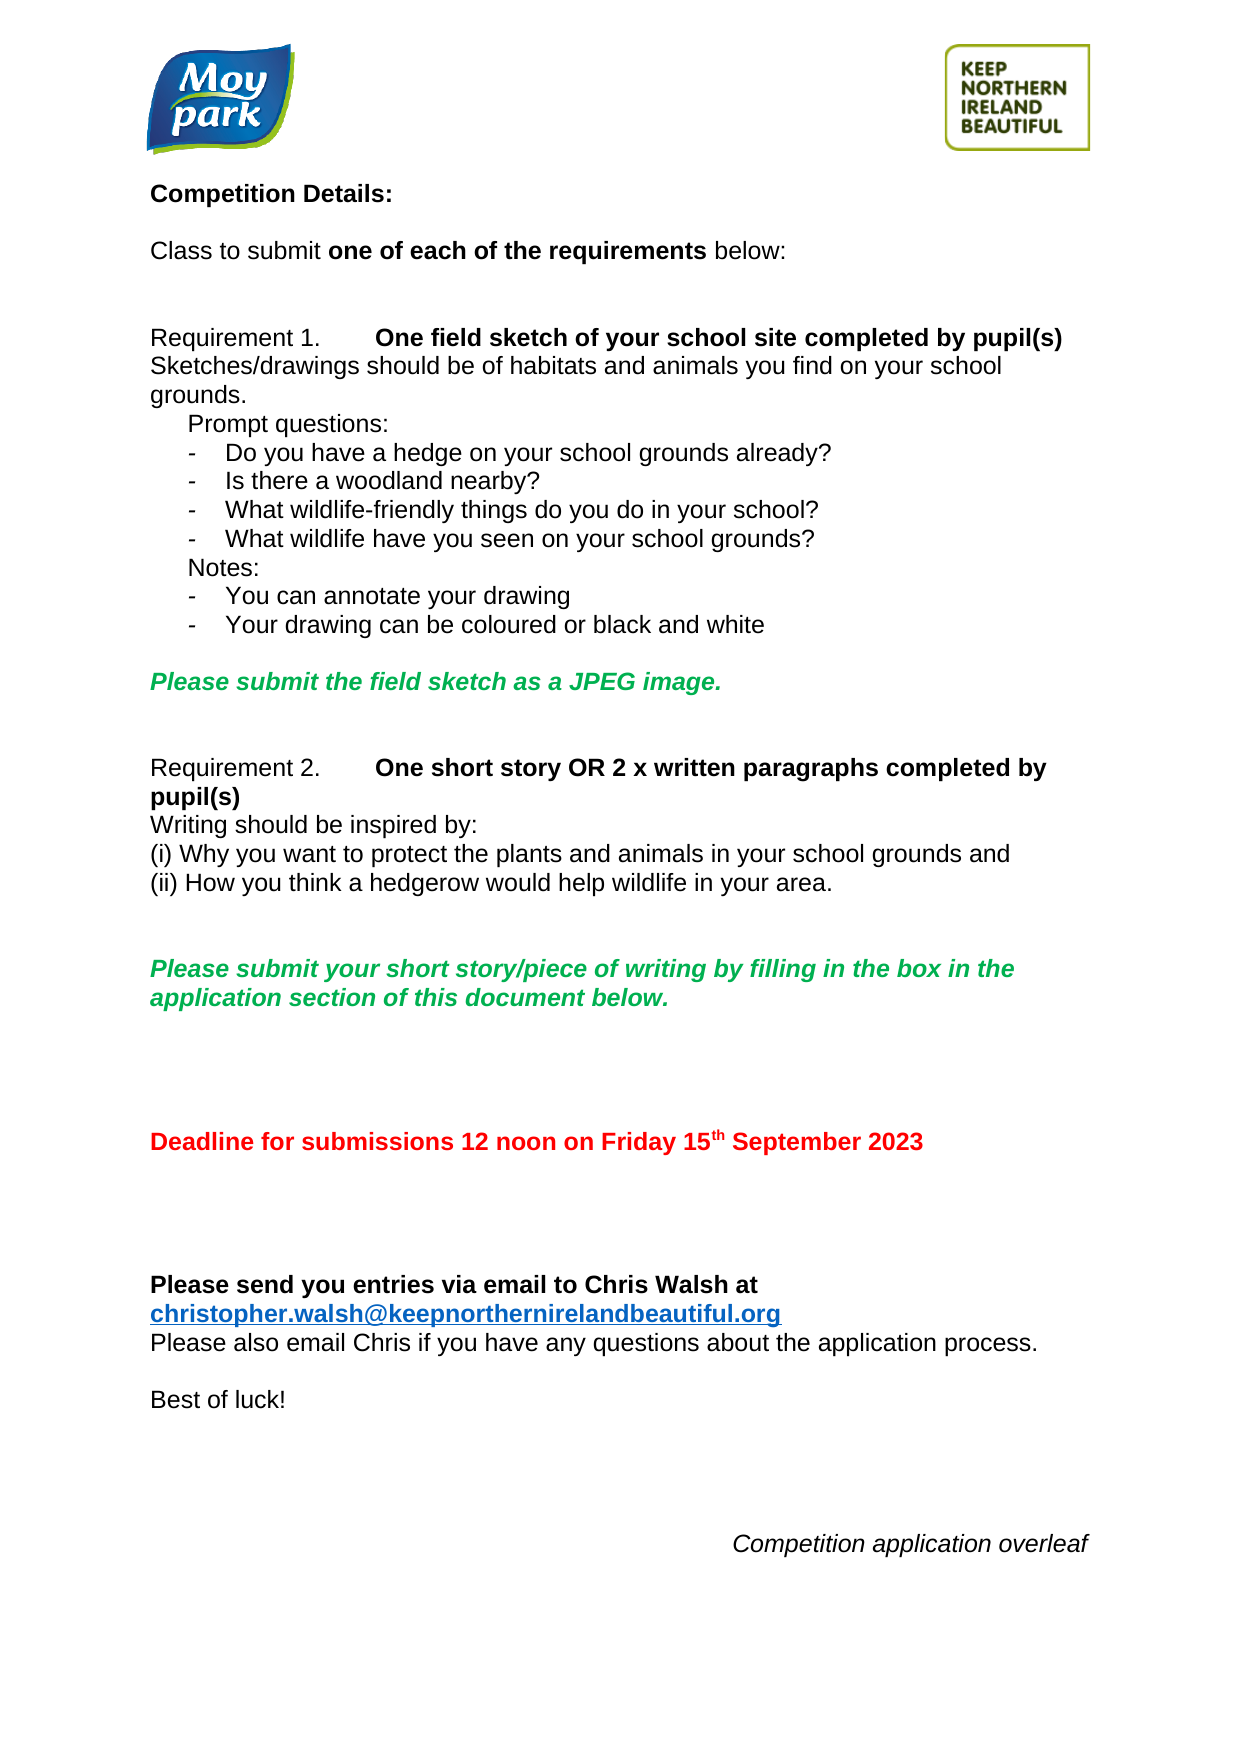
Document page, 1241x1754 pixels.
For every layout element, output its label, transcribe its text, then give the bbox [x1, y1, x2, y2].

text Please also email Chris if you have any questions about the application process. [150, 1328, 1090, 1357]
text Competition Details: [150, 179, 1090, 207]
text Please send you entries via email to Chris Walsh at christopher.walsh@keepnorthernirelandbeautiful.org [150, 1271, 1090, 1328]
list Your drawing can be coloured or black and white [187, 610, 1090, 639]
picture [127, 26, 310, 170]
text Requirement 1. One field sketch of your school site completed by pupil(s) [150, 322, 1090, 351]
list What wildlife-friendly things do you do in your school? [187, 495, 1090, 524]
text Best of luck! [150, 1386, 1090, 1414]
text (i) Why you want to protect the plants and animals in your school grounds and [150, 839, 1090, 868]
text Sketches/drawings should be of habitats and animals you find on your school grounds. [150, 351, 1090, 409]
text Class to submit one of each of the requirements below: [150, 236, 1090, 265]
picture [944, 44, 1091, 151]
list Do you have a hedge on your school grounds already? [187, 437, 1090, 466]
list What wildlife have you seen on your school grounds? [187, 524, 1090, 552]
text Please submit the field sketch as a JPEG image. [150, 667, 1090, 696]
list Is there a woodland nearby? [187, 466, 1090, 495]
text Competition application overleaf [150, 1529, 1090, 1558]
list You can annotate your drawing [187, 581, 1090, 610]
text Requirement 2. One short story OR 2 x written paragraphs completed by pupil(s) [150, 753, 1090, 811]
text Notes: [187, 552, 1090, 581]
text Please submit your short story/piece of writing by filling in the box in the application section of this document below. [150, 954, 1090, 1012]
text Prompt questions: [187, 409, 1090, 437]
text (ii) How you think a hedgerow would help wildlife in your area. [150, 868, 1090, 897]
text Deadline for submissions 12 noon on Friday 15th September 2023 [150, 1127, 1090, 1156]
text Writing should be inspired by: [150, 811, 1090, 839]
